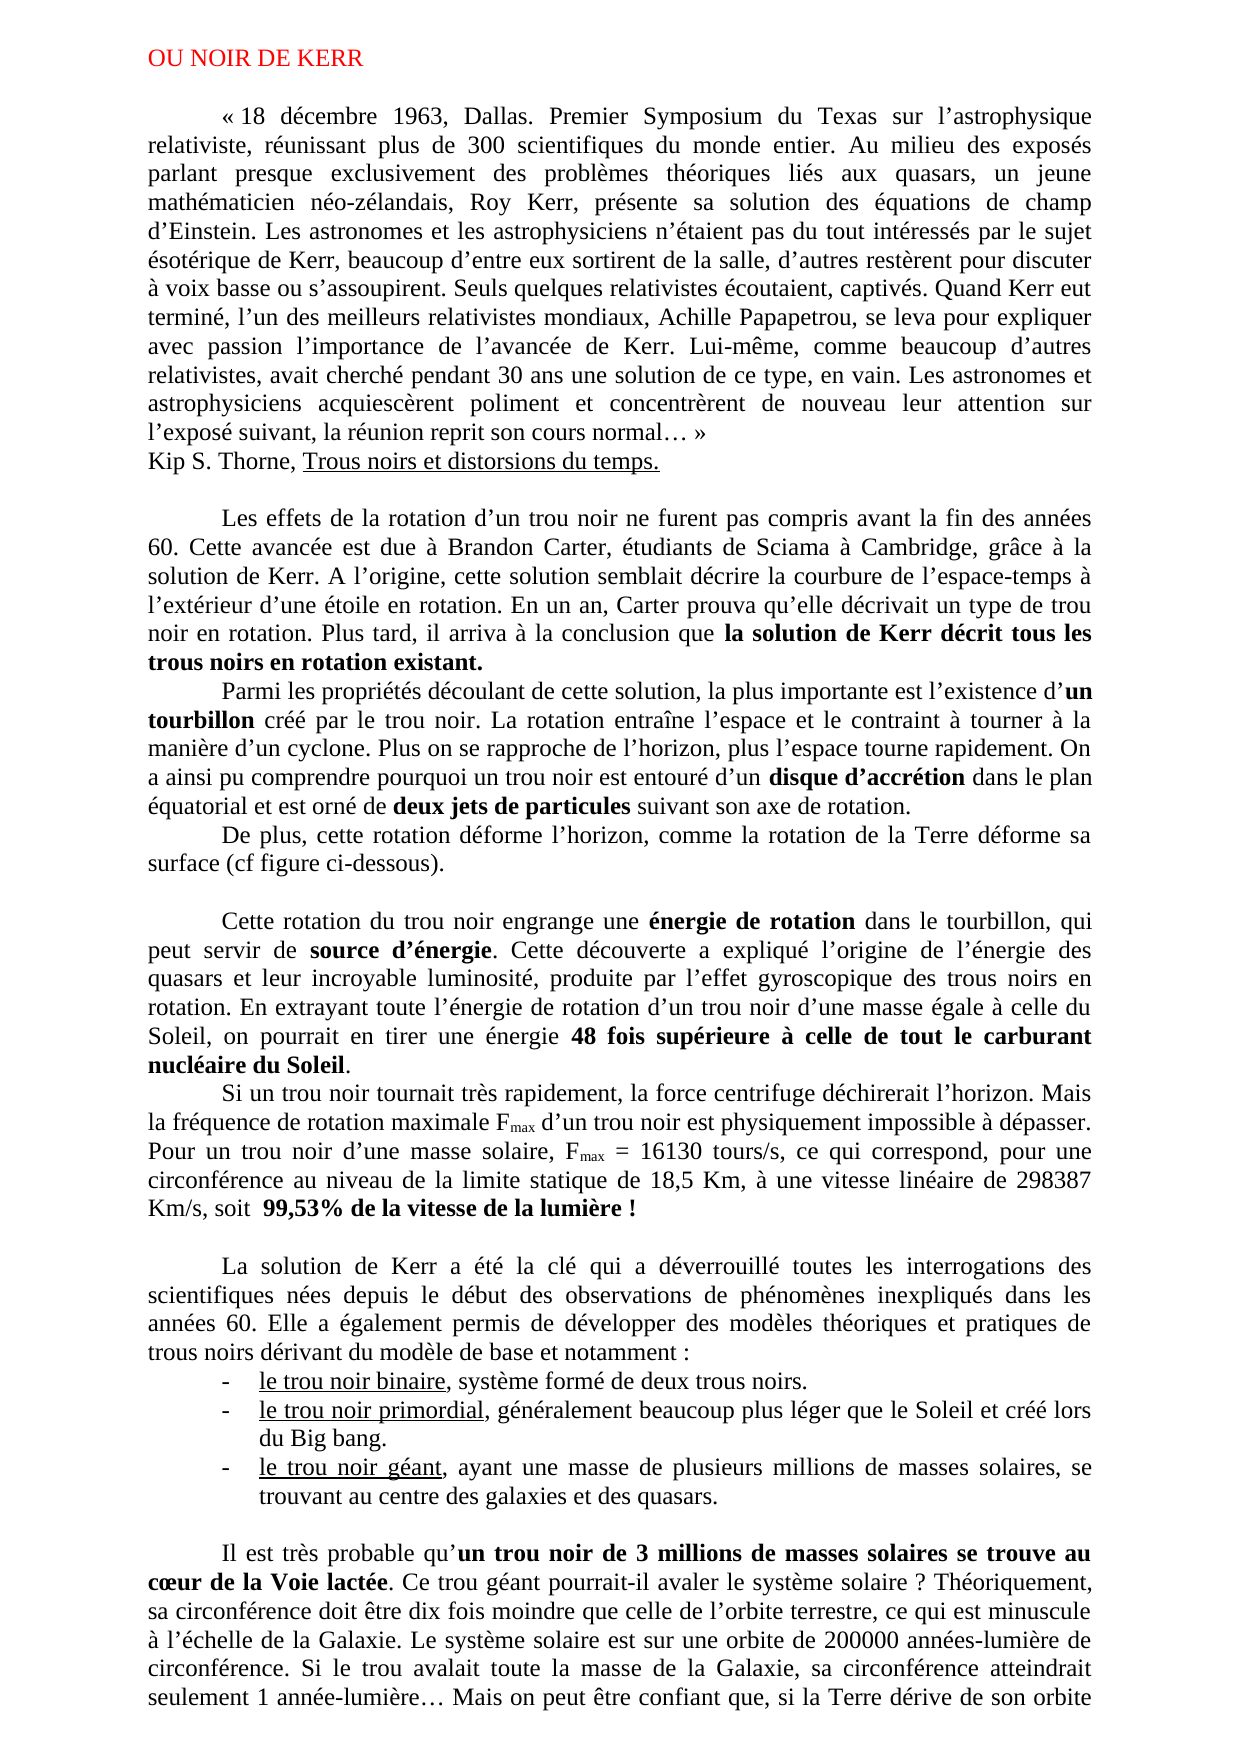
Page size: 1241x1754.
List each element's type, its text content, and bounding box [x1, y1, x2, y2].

text « 18 décembre 1963, Dallas. Premier Symposium du Texas sur l’astrophysique relativiste, réunissant plus de 300 scientifiques du monde entier. Au milieu des exposés parlant presque exclusivement des problèmes théoriques liés aux quasars, un jeune mathématicien néo-zélandais, Roy Kerr, présente sa solution des équations de champ d’Einstein. Les astronomes et les astrophysiciens n’étaient pas du tout intéressés par le sujet ésotérique de Kerr, beaucoup d’entre eux sortirent de la salle, d’autres restèrent pour discuter à voix basse ou s’assoupirent. Seuls quelques relativistes écoutaient, captivés. Quand Kerr eut terminé, l’un des meilleurs relativistes mondiaux, Achille Papapetrou, se leva pour expliquer avec passion l’importance de l’avancée de Kerr. Lui-même, comme beaucoup d’autres relativistes, avait cherché pendant 30 ans une solution de ce type, en vain. Les astronomes et astrophysiciens acquiescèrent poliment et concentrèrent de nouveau leur attention sur l’exposé suivant, la réunion reprit son cours normal… » [148, 101, 1093, 446]
list le trou noir binaire, système formé de deux trous noirs. [221, 1366, 1093, 1395]
text Si un trou noir tournait très rapidement, la force centrifuge déchirerait l’horizon. Mais la fréquence de rotation maximale Fmax d’un trou noir est physiquement impossible à dépasser. Pour un trou noir d’une masse solaire, Fmax = 16130 tours/s, ce qui correspond, pour une circonférence au niveau de la limite statique de 18,5 Km, à une vitesse linéaire de 298387 Km/s, soit 99,53% de la vitesse de la lumière ! [148, 1078, 1093, 1222]
list le trou noir primordial, généralement beaucoup plus léger que le Soleil et créé lors du Big bang. [221, 1395, 1093, 1452]
text Cette rotation du trou noir engrange une énergie de rotation dans le tourbillon, qui peut servir de source d’énergie. Cette découverte a expliqué l’origine de l’énergie des quasars et leur incroyable luminosité, produite par l’effet gyroscopique des trous noirs en rotation. En extrayant toute l’énergie de rotation d’un trou noir d’une masse égale à celle du Soleil, on pourrait en tirer une énergie 48 fois supérieure à celle de tout le carburant nucléaire du Soleil. [148, 906, 1093, 1078]
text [148, 1538, 1093, 1711]
text Kip S. Thorne, Trous noirs et distorsions du temps. [148, 446, 1093, 475]
list le trou noir géant, ayant une masse de plusieurs millions de masses solaires, se trouvant au centre des galaxies et des quasars. [221, 1452, 1093, 1510]
title OU NOIR DE KERR [148, 43, 1093, 72]
text La solution de Kerr a été la clé qui a déverrouillé toutes les interrogations des scientifiques nées depuis le début des observations de phénomènes inexpliqués dans les années 60. Elle a également permis de développer des modèles théoriques et pratiques de trous noirs dérivant du modèle de base et notamment : [148, 1251, 1093, 1366]
text De plus, cette rotation déforme l’horizon, comme la rotation de la Terre déforme sa surface (cf figure ci-dessous). [148, 820, 1093, 877]
text Les effets de la rotation d’un trou noir ne furent pas compris avant la fin des années 60. Cette avancée est due à Brandon Carter, étudiants de Sciama à Cambridge, grâce à la solution de Kerr. A l’origine, cette solution semblait décrire la courbure de l’espace-temps à l’extérieur d’une étoile en rotation. En un an, Carter prouva qu’elle décrivait un type de trou noir en rotation. Plus tard, il arriva à la conclusion que la solution de Kerr décrit tous les trous noirs en rotation existant. [148, 503, 1093, 676]
text Parmi les propriétés découlant de cette solution, la plus importante est l’existence d’un tourbillon créé par le trou noir. La rotation entraîne l’espace et le contraint à tourner à la manière d’un cyclone. Plus on se rapproche de l’horizon, plus l’espace tourne rapidement. On a ainsi pu comprendre pourquoi un trou noir est entouré d’un disque d’accrétion dans le plan équatorial et est orné de deux jets de particules suivant son axe de rotation. [148, 676, 1093, 820]
